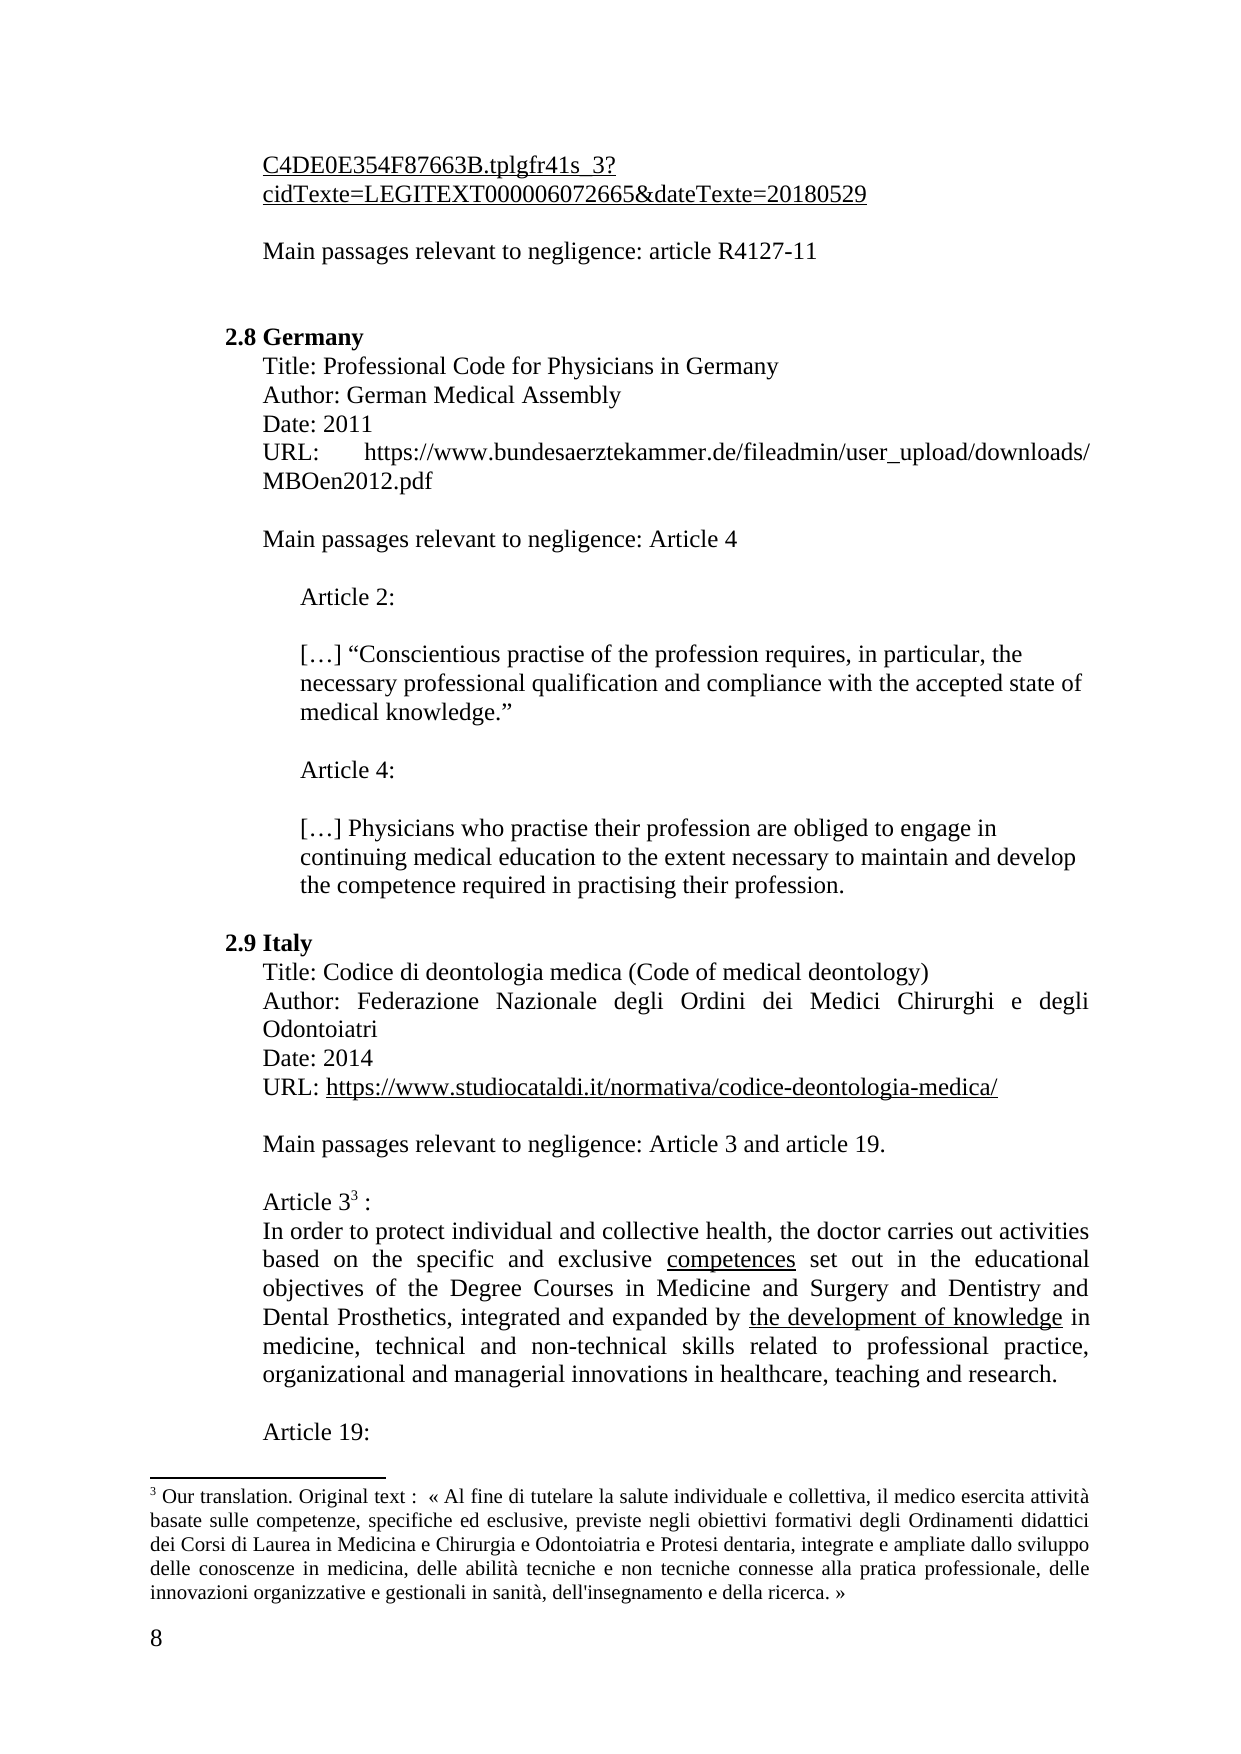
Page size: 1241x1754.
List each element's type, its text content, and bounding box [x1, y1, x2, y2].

list Main passages relevant to negligence: article R4127-11 [262, 236, 1090, 265]
text Article 4: [300, 755, 1090, 784]
list Italy [225, 928, 1090, 957]
list Date: 2014 [262, 1043, 1090, 1072]
list Main passages relevant to negligence: Article 4 [262, 524, 1090, 552]
list In order to protect individual and collective health, the doctor carries out activities based on the specific and exclusive competences set out in the educational objectives of the Degree Courses in Medicine and Surgery and Dentistry and Dental Prosthetics, integrated and expanded by the development of knowledge in medicine, technical and non-technical skills related to professional practice, organizational and managerial innovations in healthcare, teaching and research. [262, 1216, 1090, 1388]
list Germany [225, 322, 1090, 351]
list Title: Codice di deontologia medica (Code of medical deontology) [262, 957, 1090, 986]
list Article 19: [262, 1417, 1090, 1446]
list Article 3 : [262, 1187, 1090, 1216]
list Author: German Medical Assembly [262, 380, 1090, 409]
list Date: 2011 [262, 409, 1090, 437]
text […] “Conscientious practise of the profession requires, in particular, the necessary professional qualification and compliance with the accepted state of medical knowledge.” [300, 639, 1090, 726]
text Article 2: [300, 582, 1090, 610]
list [262, 150, 1090, 207]
list URL: https://www.studiocataldi.it/normativa/codice-deontologia-medica/ [262, 1072, 1090, 1101]
list Author: Federazione Nazionale degli Ordini dei Medici Chirurghi e degli Odontoiatri [262, 986, 1090, 1043]
text […] Physicians who practise their profession are obliged to engage in continuing medical education to the extent necessary to maintain and develop the competence required in practising their profession. [300, 813, 1090, 899]
list Main passages relevant to negligence: Article 3 and article 19. [262, 1129, 1090, 1158]
list URL: https://www.bundesaerztekammer.de/fileadmin/user_upload/downloads/MBOen2012.pdf [262, 437, 1090, 495]
list Title: Professional Code for Physicians in Germany [262, 351, 1090, 380]
